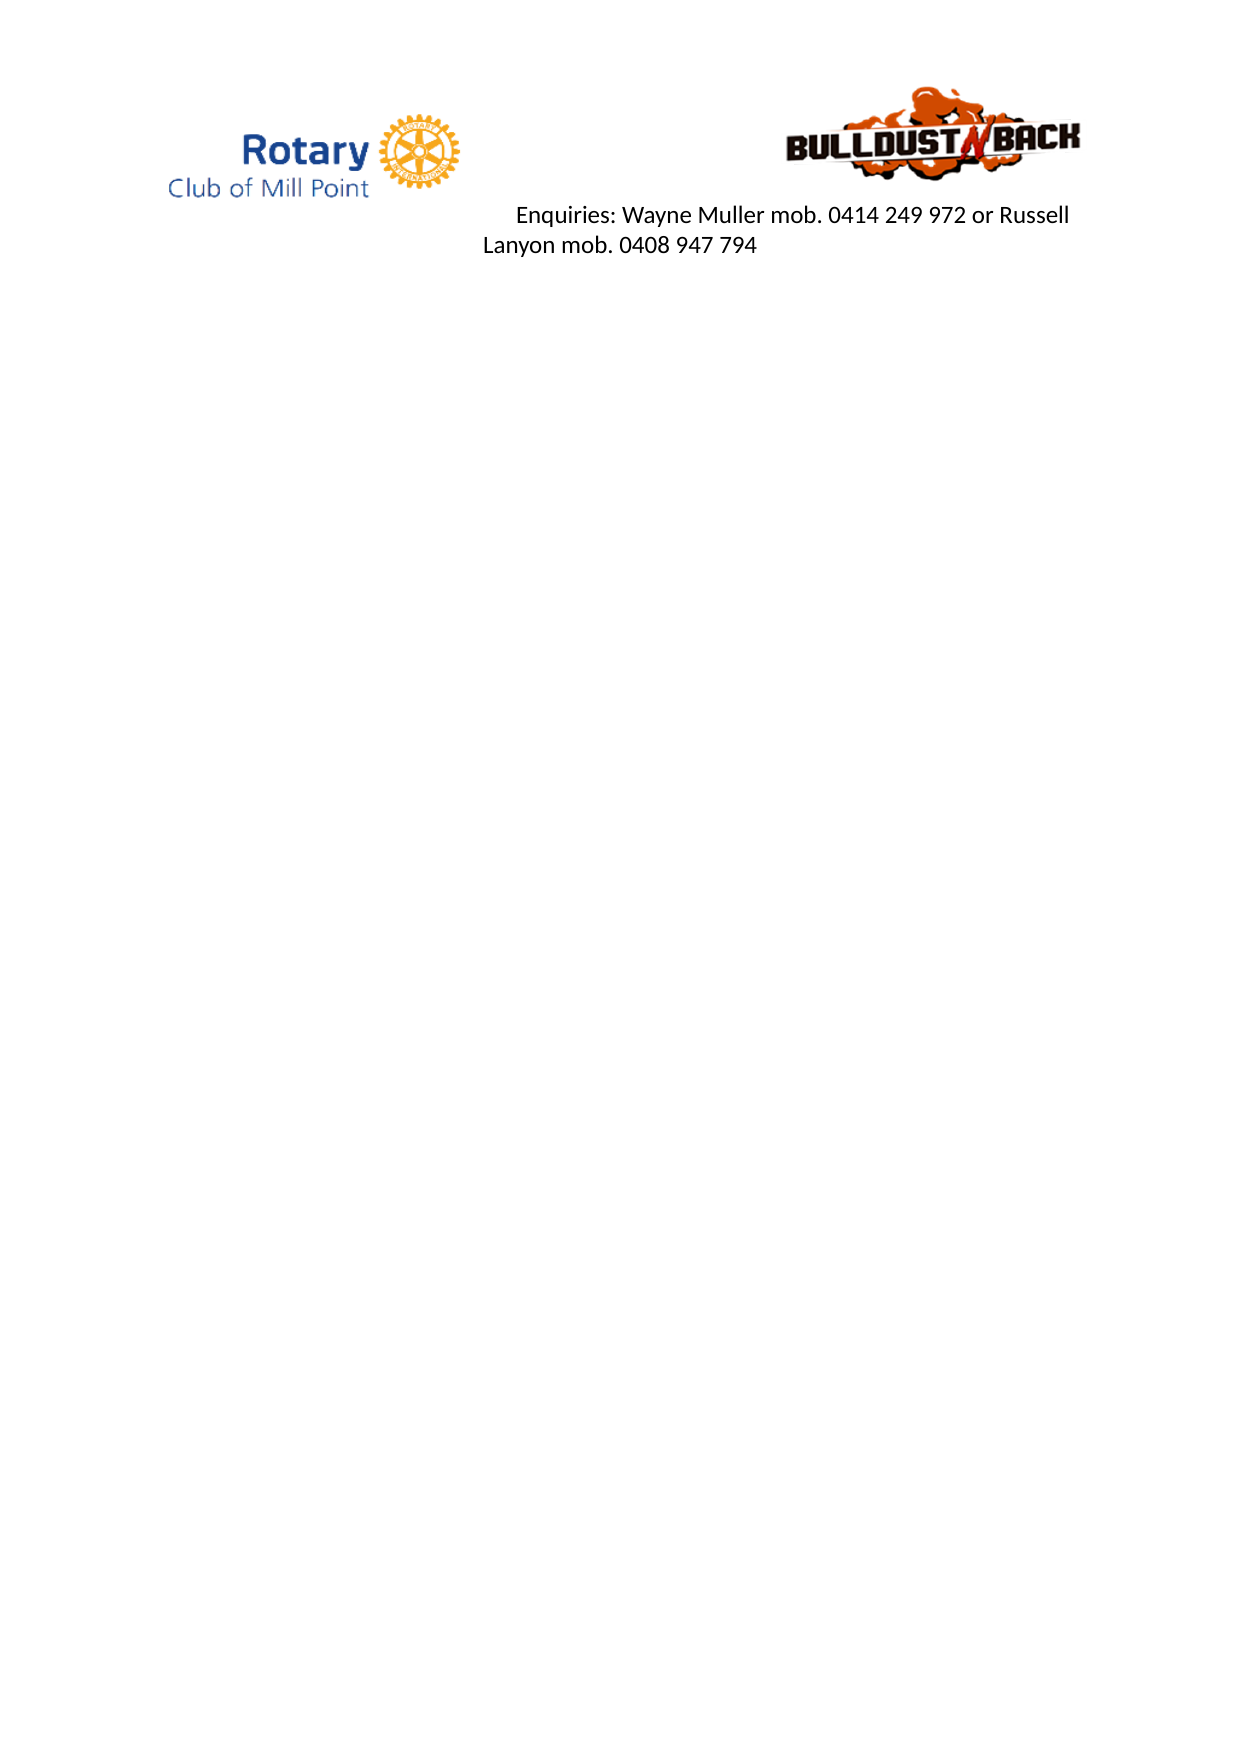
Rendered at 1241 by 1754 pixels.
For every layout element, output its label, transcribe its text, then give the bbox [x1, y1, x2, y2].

picture [777, 73, 1091, 199]
picture [150, 101, 477, 199]
text Enquiries: Wayne Muller mob. 0414 249 972 or Russell Lanyon mob. 0408 947 794 [150, 199, 1090, 260]
